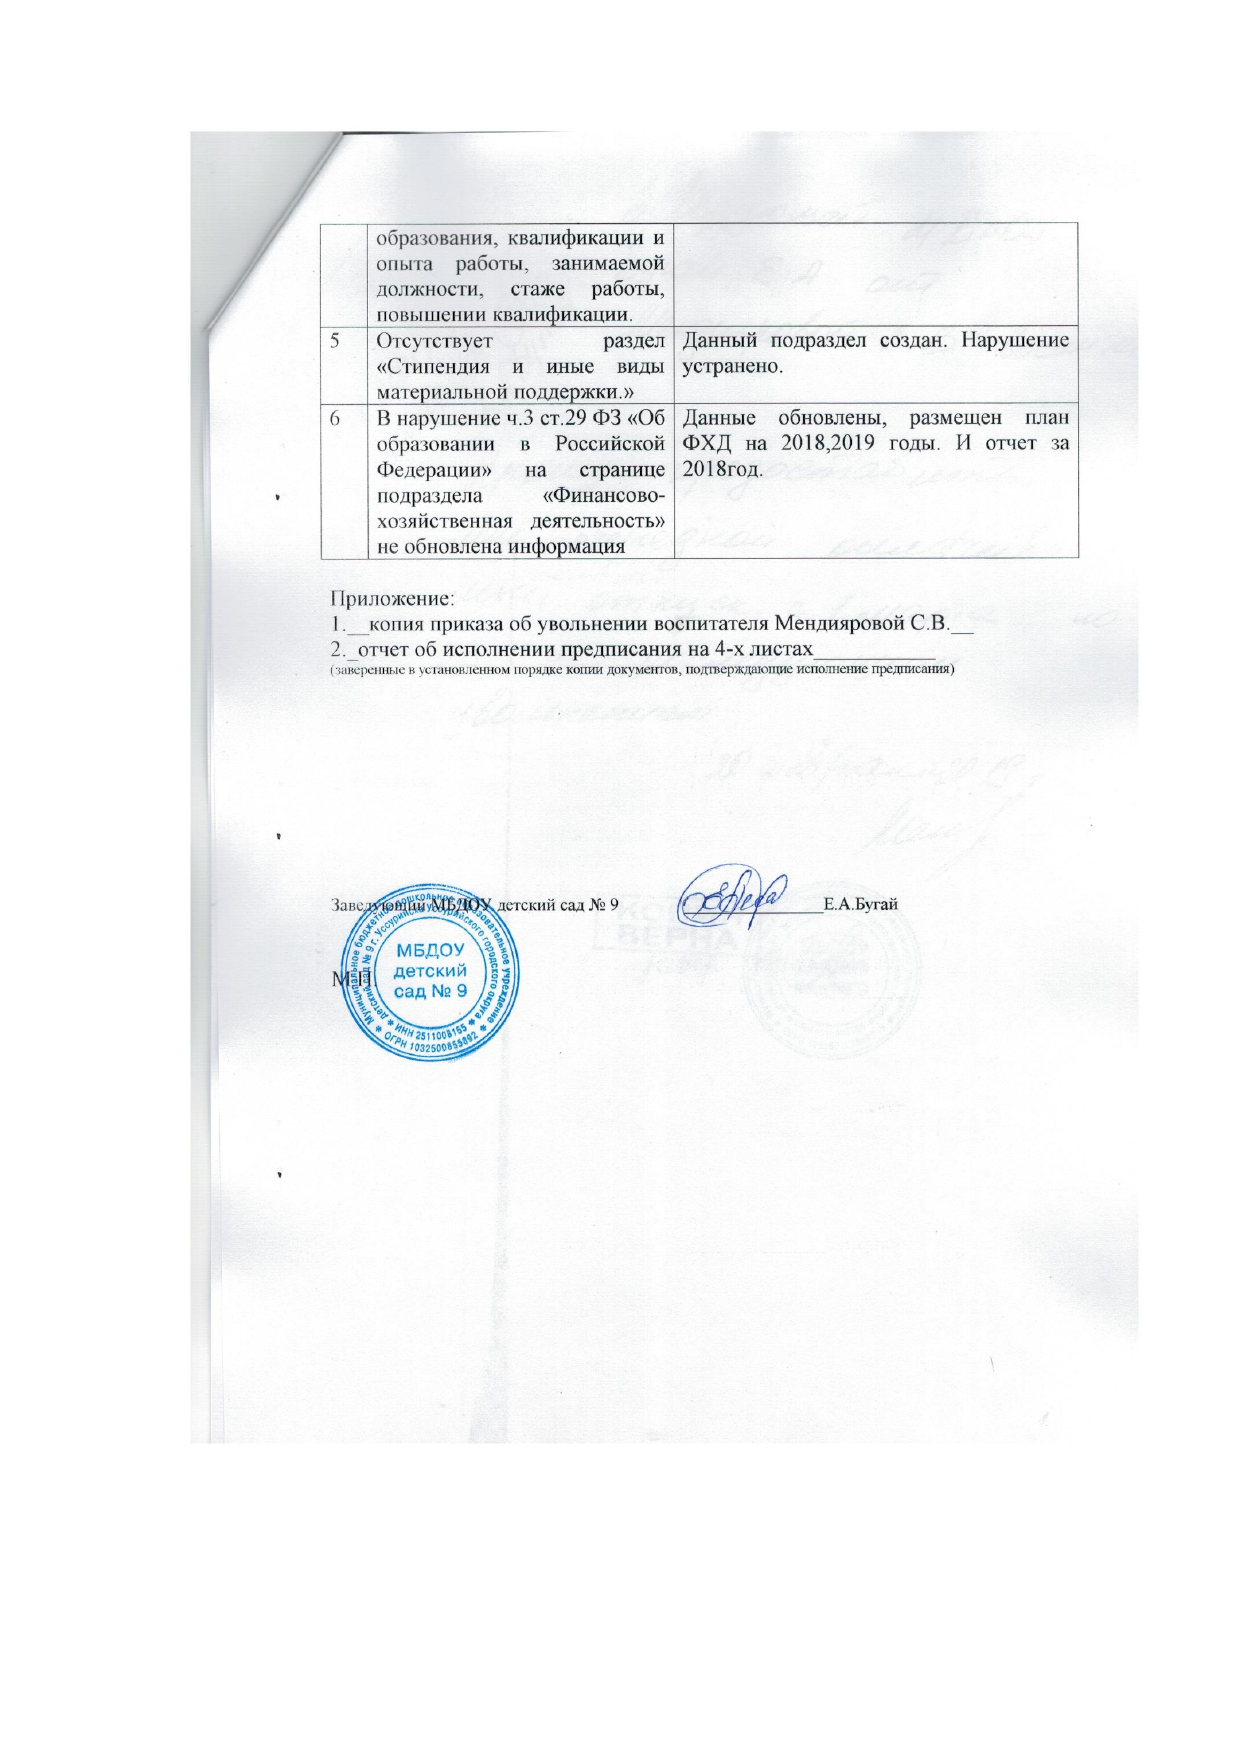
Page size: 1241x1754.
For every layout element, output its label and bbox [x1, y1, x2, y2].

picture [177, 118, 1152, 1458]
